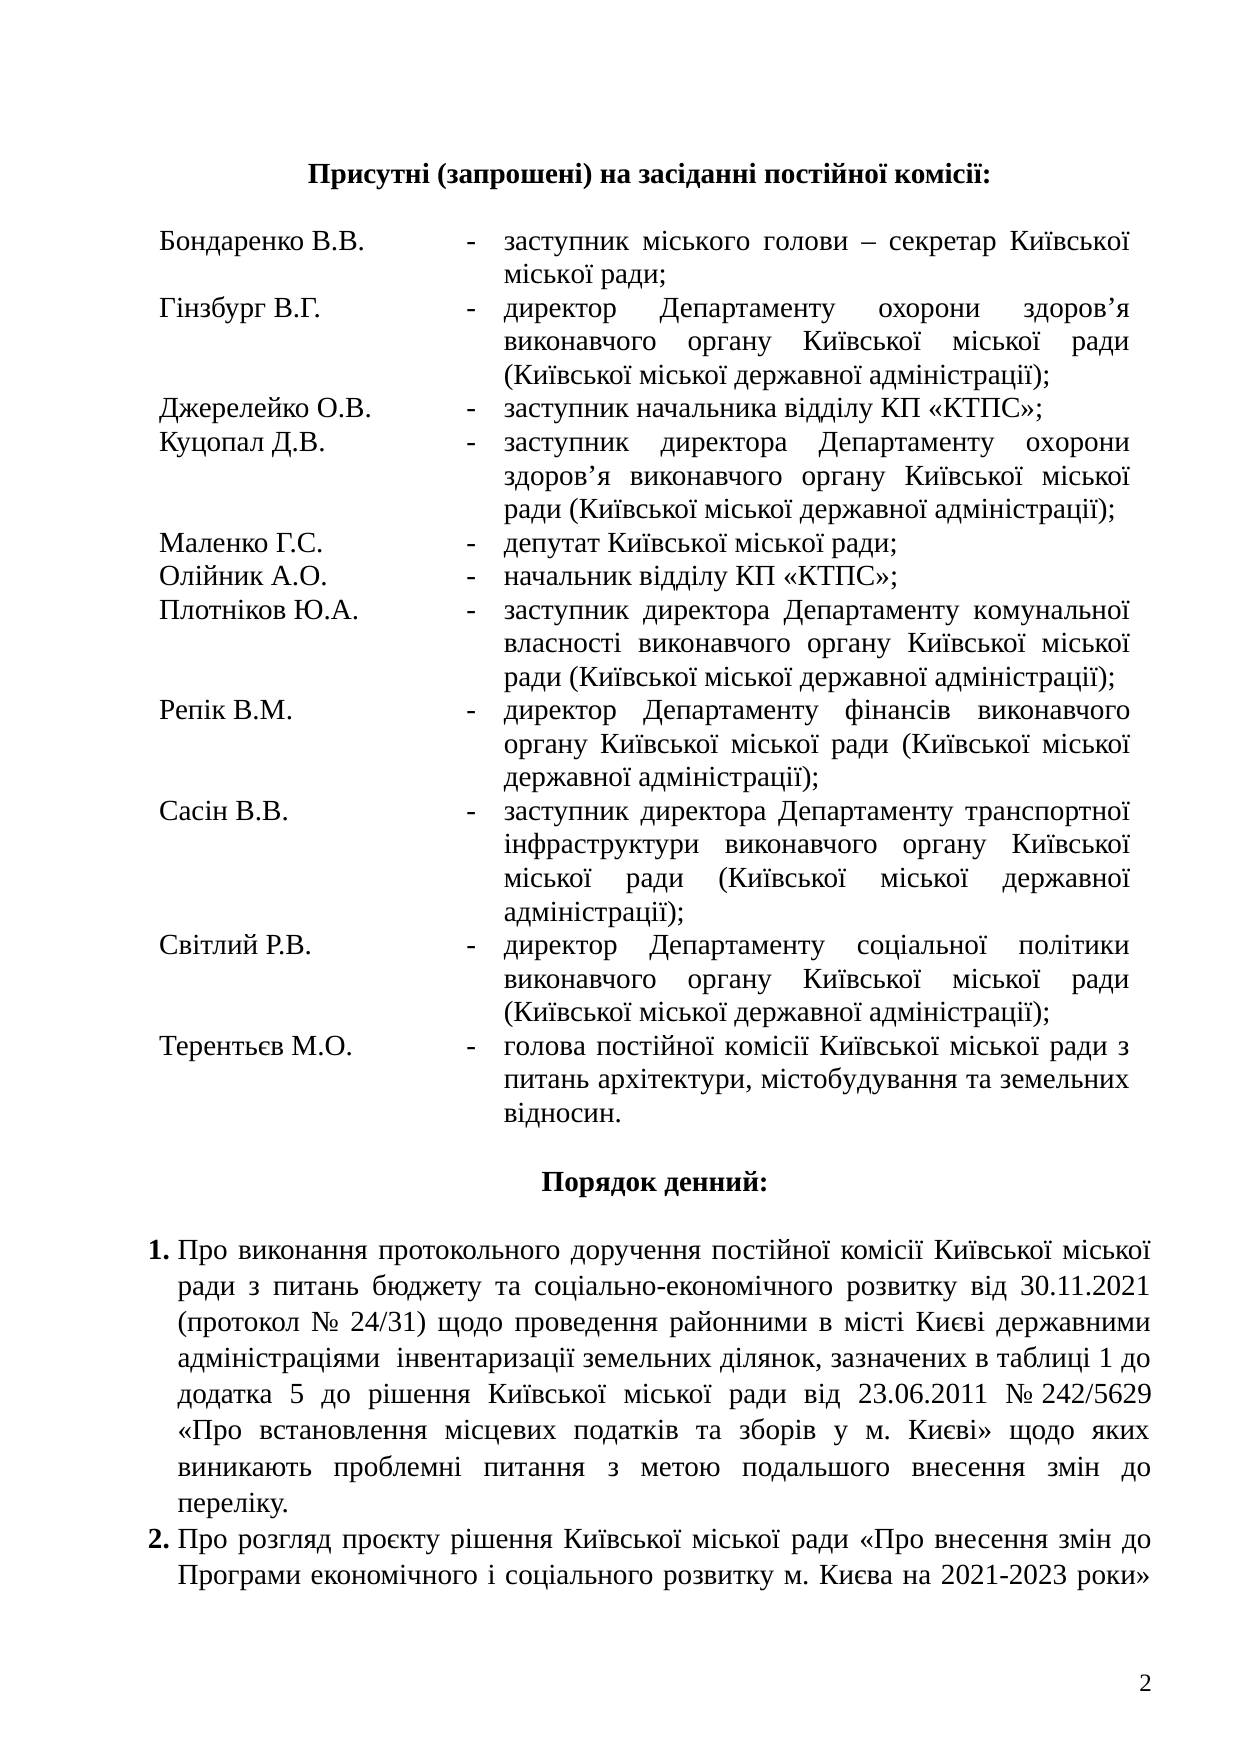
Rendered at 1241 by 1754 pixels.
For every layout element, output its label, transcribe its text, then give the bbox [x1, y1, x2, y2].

table_header заступник міського голови – секретар Київської міської ради; [417, 223, 1141, 290]
table_cell начальник відділу КП «КТПС»; [417, 558, 1141, 592]
table_cell директор Департаменту охорони здоров’я виконавчого органу Київської міської ради (Київської міської державної адміністрації); [417, 290, 1141, 391]
table_cell Сасін В.В. [148, 793, 417, 927]
table_cell Гінзбург В.Г. [148, 290, 417, 391]
text Порядок денний: [148, 1164, 1152, 1198]
table_cell заступник директора Департаменту транспортної інфраструктури виконавчого органу Київської міської ради (Київської міської державної адміністрації); [417, 793, 1141, 927]
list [148, 1521, 1152, 1591]
table_cell Джерелейко О.В. [148, 391, 417, 424]
table_cell Олійник А.О. [148, 558, 417, 592]
table_cell директор Департаменту соціальної політики виконавчого органу Київської міської ради (Київської міської державної адміністрації); [417, 927, 1141, 1028]
table_cell заступник директора Департаменту охорони здоров’я виконавчого органу Київської міської ради (Київської міської державної адміністрації); [417, 424, 1141, 525]
table_header Бондаренко В.В. [148, 223, 417, 290]
table_cell заступник директора Департаменту комунальної власності виконавчого органу Київської міської ради (Київської міської державної адміністрації); [417, 592, 1141, 692]
table_cell директор Департаменту фінансів виконавчого органу Київської міської ради (Київської міської державної адміністрації); [417, 693, 1141, 793]
table_cell Репік В.М. [148, 693, 417, 793]
table_cell заступник начальника відділу КП «КТПС»; [417, 391, 1141, 424]
table_cell Маленко Г.С. [148, 525, 417, 558]
table_cell Світлий Р.В. [148, 927, 417, 1028]
table_cell Куцопал Д.В. [148, 424, 417, 525]
table_cell депутат Київської міської ради; [417, 525, 1141, 558]
table_cell Терентьєв М.О. [148, 1028, 417, 1128]
table_cell голова постійної комісії Київської міської ради з питань архітектури, містобудування та земельних відносин. [417, 1028, 1141, 1128]
table_cell Плотніков Ю.А. [148, 592, 417, 692]
list Про виконання протокольного доручення постійної комісії Київської міської ради з питань бюджету та соціально-економічного розвитку від 30.11.2021 (протокол № 24/31) щодо проведення районними в місті Києві державними адміністраціями інвентаризації земельних ділянок, зазначених в таблиці 1 до додатка 5 до рішення Київської міської ради від 23.06.2011 № 242/5629 «Про встановлення місцевих податків та зборів у м. Києві» щодо яких виникають проблемні питання з метою подальшого внесення змін до переліку. [148, 1232, 1152, 1518]
text Присутні (запрошені) на засіданні постійної комісії: [148, 156, 1152, 189]
